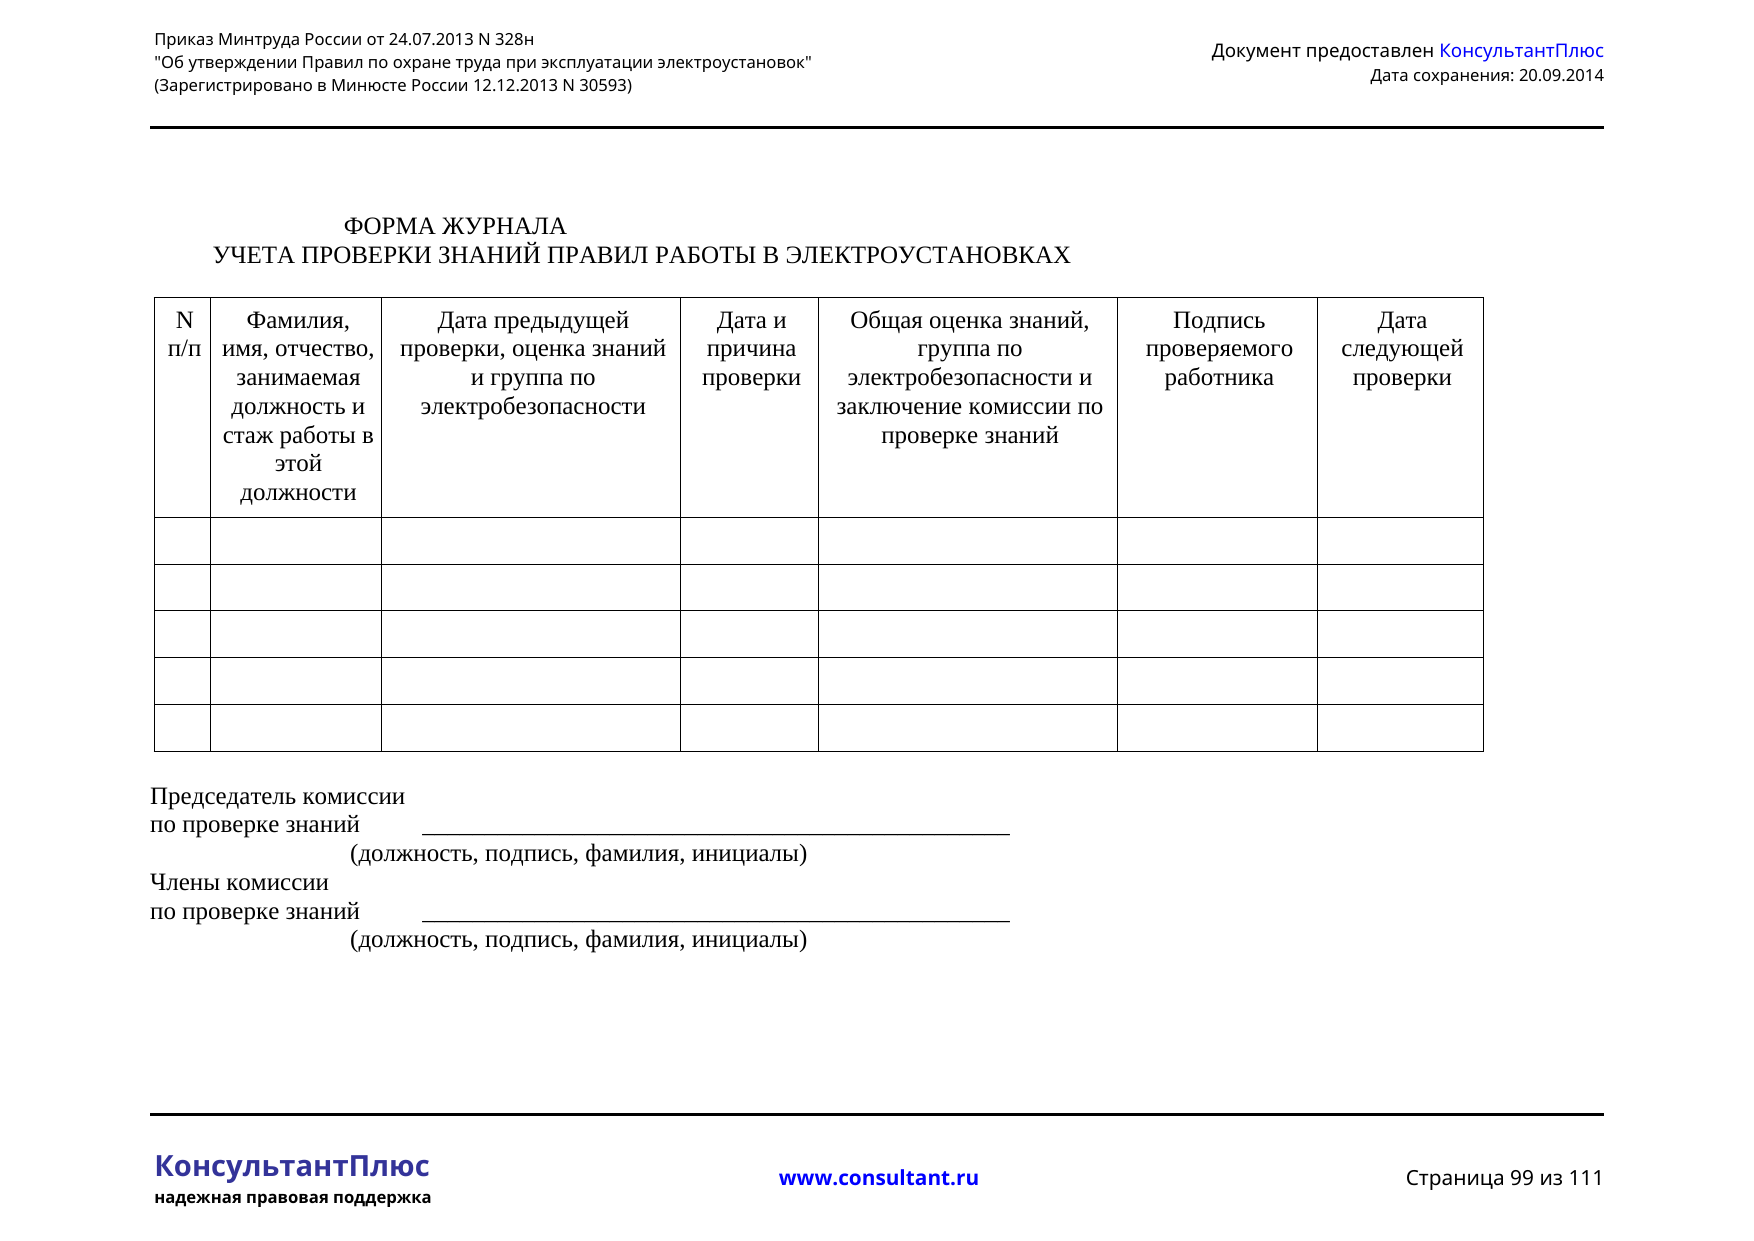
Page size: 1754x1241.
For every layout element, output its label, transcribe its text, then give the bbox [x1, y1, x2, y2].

table_cell [211, 518, 381, 563]
table_cell [1118, 565, 1317, 610]
table_cell [155, 658, 210, 704]
table_cell [819, 518, 1117, 563]
table_cell [681, 565, 818, 610]
table_cell [681, 611, 818, 657]
table_cell [1118, 705, 1317, 751]
table_header Фамилия, имя, отчество, занимаемая должность и стаж работы в этой должности [211, 298, 381, 517]
table_cell [819, 658, 1117, 704]
table_header Подпись проверяемого работника [1118, 298, 1317, 517]
table_cell [155, 518, 210, 563]
table_cell [681, 705, 818, 751]
table_cell [681, 658, 818, 704]
table_header Общая оценка знаний, группа по электробезопасности и заключение комиссии по проверке знаний [819, 298, 1117, 517]
table_cell [155, 705, 210, 751]
table_cell [681, 518, 818, 563]
table_cell [819, 565, 1117, 610]
text по проверке знаний _______________________________________________ [150, 896, 1604, 924]
table_cell [155, 611, 210, 657]
table_cell [382, 518, 680, 563]
table_cell [1118, 518, 1317, 563]
text по проверке знаний _______________________________________________ [150, 809, 1604, 838]
table_cell [1318, 611, 1483, 657]
text (должность, подпись, фамилия, инициалы) [150, 924, 1604, 953]
table_cell [382, 611, 680, 657]
table_cell [1318, 565, 1483, 610]
table_cell [382, 658, 680, 704]
table_header Дата предыдущей проверки, оценка знаний и группа по электробезопасности [382, 298, 680, 517]
table_cell [382, 565, 680, 610]
table_cell [211, 658, 381, 704]
text Члены комиссии [150, 867, 1604, 896]
table_cell [819, 705, 1117, 751]
table_cell [211, 565, 381, 610]
table_cell [155, 565, 210, 610]
table_header Дата следующей проверки [1318, 298, 1483, 517]
table_header Дата и причина проверки [681, 298, 818, 517]
table_cell [1318, 705, 1483, 751]
table_cell [211, 611, 381, 657]
table_header N п/п [155, 298, 210, 517]
text ФОРМА ЖУРНАЛА [150, 211, 1604, 240]
table_cell [1318, 658, 1483, 704]
table_cell [1118, 611, 1317, 657]
table_cell [382, 705, 680, 751]
table_cell [1118, 658, 1317, 704]
table_cell [1318, 518, 1483, 563]
text УЧЕТА ПРОВЕРКИ ЗНАНИЙ ПРАВИЛ РАБОТЫ В ЭЛЕКТРОУСТАНОВКАХ [150, 240, 1604, 268]
table_cell [819, 611, 1117, 657]
table_cell [211, 705, 381, 751]
text (должность, подпись, фамилия, инициалы) [150, 838, 1604, 867]
text Председатель комиссии [150, 781, 1604, 809]
